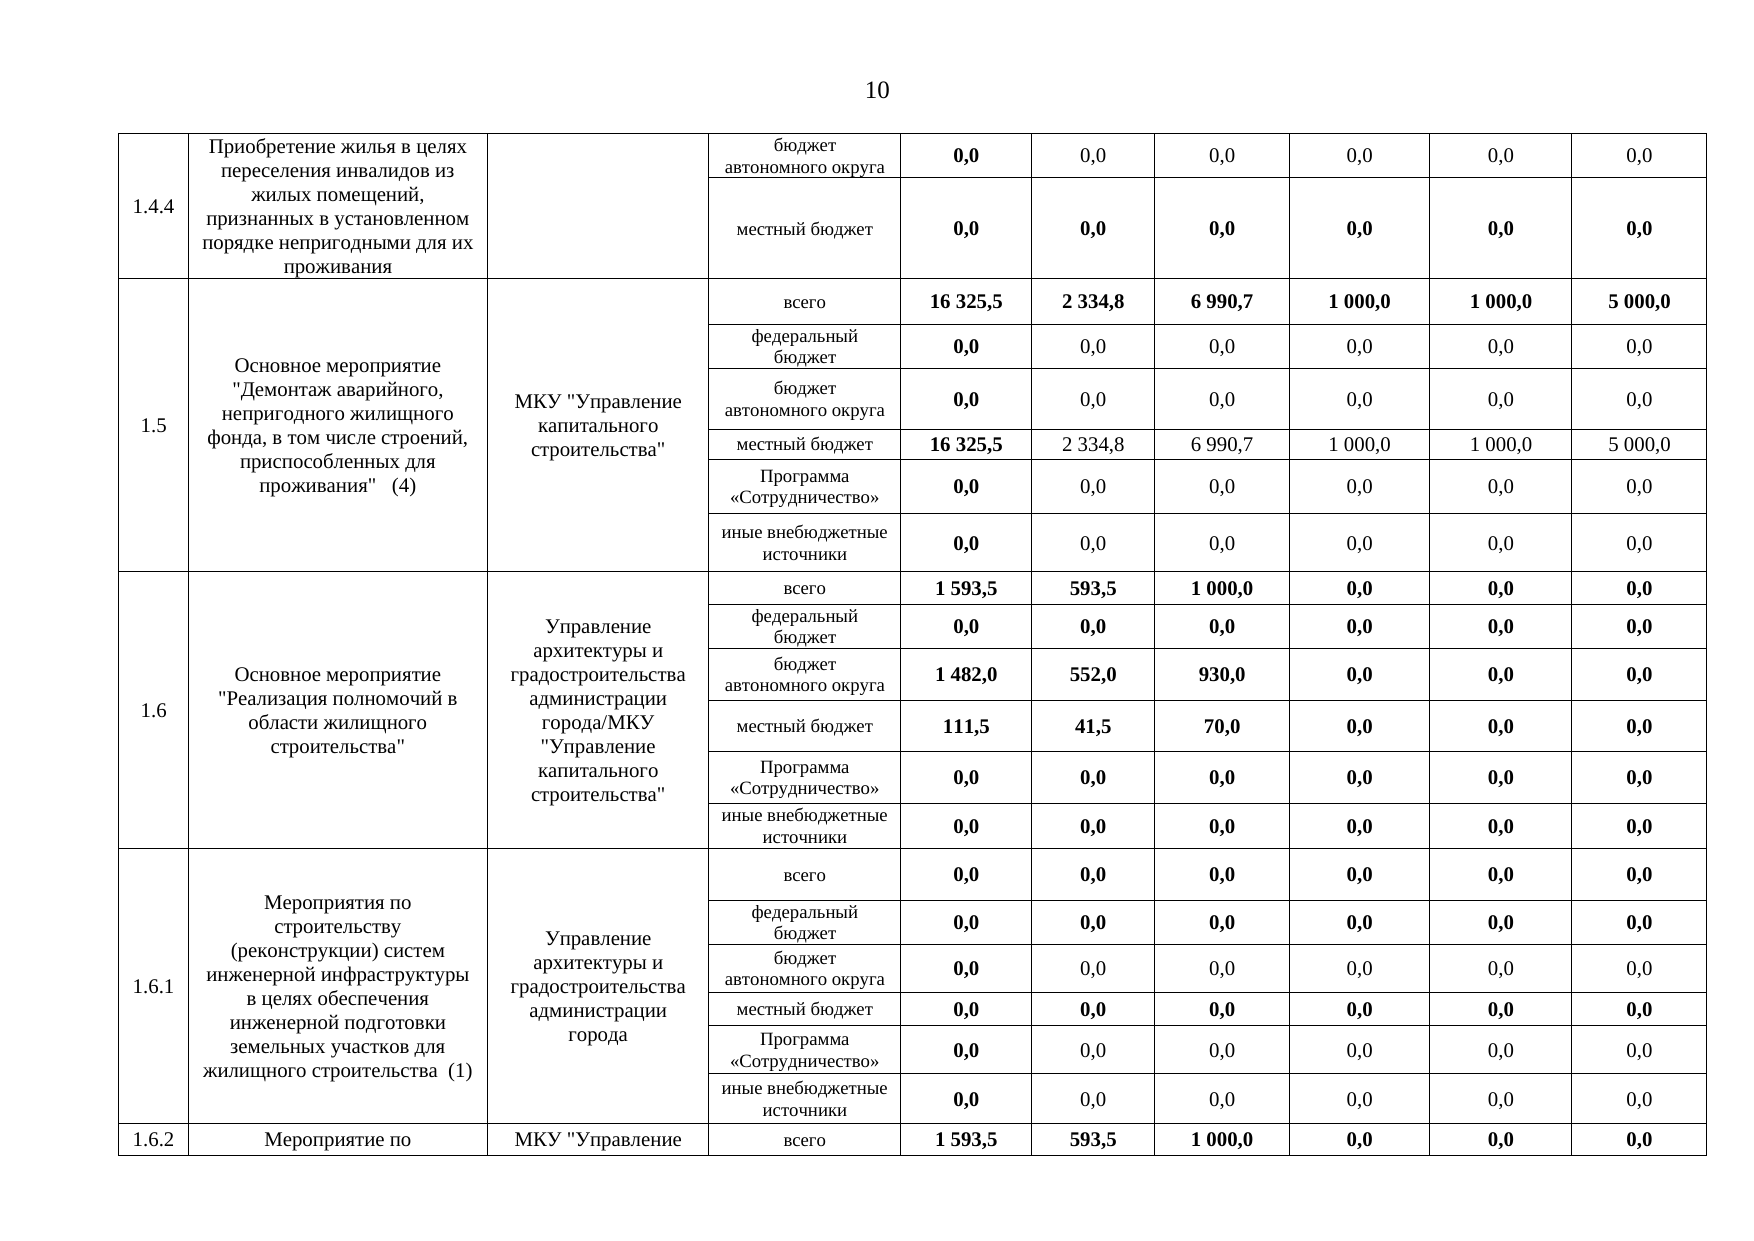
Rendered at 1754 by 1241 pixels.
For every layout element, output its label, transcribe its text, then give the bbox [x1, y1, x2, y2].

table_cell 0,0 [1032, 901, 1154, 944]
table_cell МКУ "Управление капитального строительства" [488, 279, 708, 571]
table_cell 0,0 [901, 1026, 1031, 1073]
table_cell иные внебюджетные источники [709, 804, 900, 848]
table_cell 0,0 [1155, 178, 1289, 278]
table_cell Программа «Сотрудничество» [709, 752, 900, 803]
table_cell местный бюджет [709, 993, 900, 1025]
table_cell 0,0 [1290, 804, 1429, 848]
table_cell 0,0 [1430, 649, 1571, 699]
table_cell 2 334,8 [1032, 430, 1154, 458]
table_cell иные внебюджетные источники [709, 514, 900, 571]
table_cell 1 000,0 [1290, 430, 1429, 458]
table_cell 5 000,0 [1572, 430, 1706, 458]
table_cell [189, 1124, 487, 1154]
table_cell 0,0 [1572, 993, 1706, 1025]
table_cell 0,0 [901, 605, 1031, 648]
table_cell 0,0 [901, 369, 1031, 429]
table_cell 0,0 [901, 752, 1031, 803]
table_cell 0,0 [901, 460, 1031, 513]
table_cell 0,0 [1572, 134, 1706, 177]
table_cell 0,0 [1430, 945, 1571, 992]
table_cell 0,0 [1290, 752, 1429, 803]
table_cell бюджет автономного округа [709, 945, 900, 992]
table_cell 0,0 [1572, 1026, 1706, 1073]
table_cell 1 000,0 [1430, 430, 1571, 458]
table_cell 0,0 [1155, 514, 1289, 571]
table_cell 0,0 [1430, 804, 1571, 848]
table_cell 0,0 [1430, 178, 1571, 278]
table_cell Приобретение жилья в целях переселения инвалидов из жилых помещений, признанных в установленном порядке непригодными для их проживания [189, 134, 487, 278]
table_cell Программа «Сотрудничество» [709, 1026, 900, 1073]
table_cell Мероприятия по строительству (реконструкции) систем инженерной инфраструктуры в целях обеспечения инженерной подготовки земельных участков для жилищного строительства (1) [189, 849, 487, 1123]
table_cell 0,0 [1032, 178, 1154, 278]
table_cell 0,0 [1155, 134, 1289, 177]
table_cell 0,0 [1572, 460, 1706, 513]
table_cell 0,0 [1032, 752, 1154, 803]
table_cell 0,0 [1032, 1074, 1154, 1123]
table_cell 0,0 [1032, 804, 1154, 848]
table_cell 0,0 [1155, 325, 1289, 368]
table_cell всего [709, 1124, 900, 1154]
table_cell 0,0 [1430, 752, 1571, 803]
table_cell 0,0 [1572, 514, 1706, 571]
table_cell федеральный бюджет [709, 325, 900, 368]
table_cell 1 593,5 [901, 572, 1031, 604]
table_cell 0,0 [1290, 1124, 1429, 1154]
table_cell 0,0 [1430, 993, 1571, 1025]
table_cell 0,0 [1290, 134, 1429, 177]
table_cell 0,0 [1572, 752, 1706, 803]
table_cell 0,0 [1430, 849, 1571, 899]
table_cell 0,0 [1155, 1074, 1289, 1123]
table_cell всего [709, 849, 900, 899]
table_cell 0,0 [1290, 460, 1429, 513]
table_cell Программа «Сотрудничество» [709, 460, 900, 513]
table_cell 0,0 [1572, 572, 1706, 604]
table_cell 0,0 [1290, 849, 1429, 899]
table_cell 0,0 [1430, 701, 1571, 751]
table_cell 0,0 [1290, 572, 1429, 604]
table_cell 0,0 [1290, 1026, 1429, 1073]
table_cell 0,0 [901, 134, 1031, 177]
table_cell 1.4.4 [119, 134, 188, 278]
table_cell 0,0 [1032, 514, 1154, 571]
table_cell 1 000,0 [1430, 279, 1571, 324]
table_cell 1 482,0 [901, 649, 1031, 699]
table_cell 6 990,7 [1155, 279, 1289, 324]
table_cell 111,5 [901, 701, 1031, 751]
table_cell 0,0 [1155, 605, 1289, 648]
table_cell 0,0 [1572, 649, 1706, 699]
table_cell 0,0 [1572, 178, 1706, 278]
table_cell 0,0 [901, 849, 1031, 899]
table_cell Основное мероприятие "Реализация полномочий в области жилищного строительства" [189, 572, 487, 848]
table_cell 0,0 [1430, 1124, 1571, 1154]
table_cell 0,0 [901, 514, 1031, 571]
table_cell 1.6 [119, 572, 188, 848]
table_cell 0,0 [1290, 605, 1429, 648]
table_cell иные внебюджетные источники [709, 1074, 900, 1123]
table_cell 0,0 [1290, 325, 1429, 368]
table_cell 0,0 [1572, 945, 1706, 992]
table_cell 1 593,5 [901, 1124, 1031, 1154]
table_cell 0,0 [1155, 752, 1289, 803]
table_cell 0,0 [1155, 849, 1289, 899]
table_cell 0,0 [901, 178, 1031, 278]
table_cell 5 000,0 [1572, 279, 1706, 324]
table_cell 0,0 [1430, 572, 1571, 604]
table_cell 1.5 [119, 279, 188, 571]
table_cell 0,0 [1032, 369, 1154, 429]
table_cell бюджет автономного округа [709, 134, 900, 177]
table_cell Управление архитектуры и градостроительства администрации города [488, 849, 708, 1123]
table_cell 0,0 [1032, 325, 1154, 368]
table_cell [488, 1124, 708, 1154]
table_cell бюджет автономного округа [709, 649, 900, 699]
table_cell федеральный бюджет [709, 901, 900, 944]
table_cell всего [709, 279, 900, 324]
table_cell 0,0 [1032, 849, 1154, 899]
table_cell бюджет автономного округа [709, 369, 900, 429]
table_cell местный бюджет [709, 430, 900, 458]
table_cell 0,0 [1155, 804, 1289, 848]
table_cell 0,0 [1430, 514, 1571, 571]
table_cell 0,0 [901, 804, 1031, 848]
table_cell федеральный бюджет [709, 605, 900, 648]
table_cell 0,0 [1032, 460, 1154, 513]
table_cell 0,0 [1430, 325, 1571, 368]
table_cell 70,0 [1155, 701, 1289, 751]
table_cell 1 000,0 [1155, 1124, 1289, 1154]
table_cell 0,0 [1032, 134, 1154, 177]
table_cell 0,0 [901, 1074, 1031, 1123]
table_cell 0,0 [1032, 1026, 1154, 1073]
table_cell 1.6.2 [119, 1124, 188, 1154]
table_cell 0,0 [1572, 369, 1706, 429]
table_cell 0,0 [1572, 605, 1706, 648]
table_cell 0,0 [901, 993, 1031, 1025]
table_cell 0,0 [1155, 901, 1289, 944]
table_cell 0,0 [901, 901, 1031, 944]
table_cell 0,0 [901, 325, 1031, 368]
table_cell 0,0 [1290, 178, 1429, 278]
table_cell 0,0 [1290, 369, 1429, 429]
table_cell 0,0 [1572, 804, 1706, 848]
table_cell 930,0 [1155, 649, 1289, 699]
table_cell 0,0 [1032, 993, 1154, 1025]
table_cell 2 334,8 [1032, 279, 1154, 324]
table_cell 0,0 [1430, 460, 1571, 513]
table_cell 1.6.1 [119, 849, 188, 1123]
table_cell 1 000,0 [1155, 572, 1289, 604]
table_cell 593,5 [1032, 1124, 1154, 1154]
table_cell 0,0 [1155, 1026, 1289, 1073]
table_cell 0,0 [1430, 369, 1571, 429]
table_cell Основное мероприятие "Демонтаж аварийного, непригодного жилищного фонда, в том числе строений, приспособленных для проживания" (4) [189, 279, 487, 571]
table_cell 0,0 [1155, 460, 1289, 513]
table_cell 0,0 [1155, 369, 1289, 429]
table_cell 1 000,0 [1290, 279, 1429, 324]
table_cell 6 990,7 [1155, 430, 1289, 458]
table_cell 0,0 [1290, 1074, 1429, 1123]
table_cell 0,0 [1430, 605, 1571, 648]
table_cell 0,0 [1430, 134, 1571, 177]
table_cell 0,0 [1155, 993, 1289, 1025]
table_cell 0,0 [1032, 945, 1154, 992]
table_cell 16 325,5 [901, 430, 1031, 458]
table_cell 0,0 [1290, 993, 1429, 1025]
table_cell 0,0 [1572, 701, 1706, 751]
table_cell Управление архитектуры и градостроительства администрации города/МКУ "Управление капитального строительства" [488, 572, 708, 848]
table_cell 0,0 [1572, 1074, 1706, 1123]
table_cell 0,0 [1430, 1026, 1571, 1073]
table_cell 0,0 [1572, 849, 1706, 899]
table_cell местный бюджет [709, 178, 900, 278]
table_cell 0,0 [1572, 325, 1706, 368]
table_cell всего [709, 572, 900, 604]
table_cell 41,5 [1032, 701, 1154, 751]
table_cell 0,0 [1430, 1074, 1571, 1123]
table_cell 0,0 [901, 945, 1031, 992]
table_cell 0,0 [1572, 901, 1706, 944]
table_cell 0,0 [1032, 605, 1154, 648]
table_cell 552,0 [1032, 649, 1154, 699]
table_cell 0,0 [1572, 1124, 1706, 1154]
table_cell местный бюджет [709, 701, 900, 751]
table_cell 0,0 [1290, 945, 1429, 992]
table_cell 16 325,5 [901, 279, 1031, 324]
table_cell 0,0 [1290, 901, 1429, 944]
table_cell 0,0 [1155, 945, 1289, 992]
table_cell 0,0 [1290, 514, 1429, 571]
table_cell 0,0 [1430, 901, 1571, 944]
table_cell 0,0 [1290, 649, 1429, 699]
table_cell 0,0 [1290, 701, 1429, 751]
table_cell 593,5 [1032, 572, 1154, 604]
